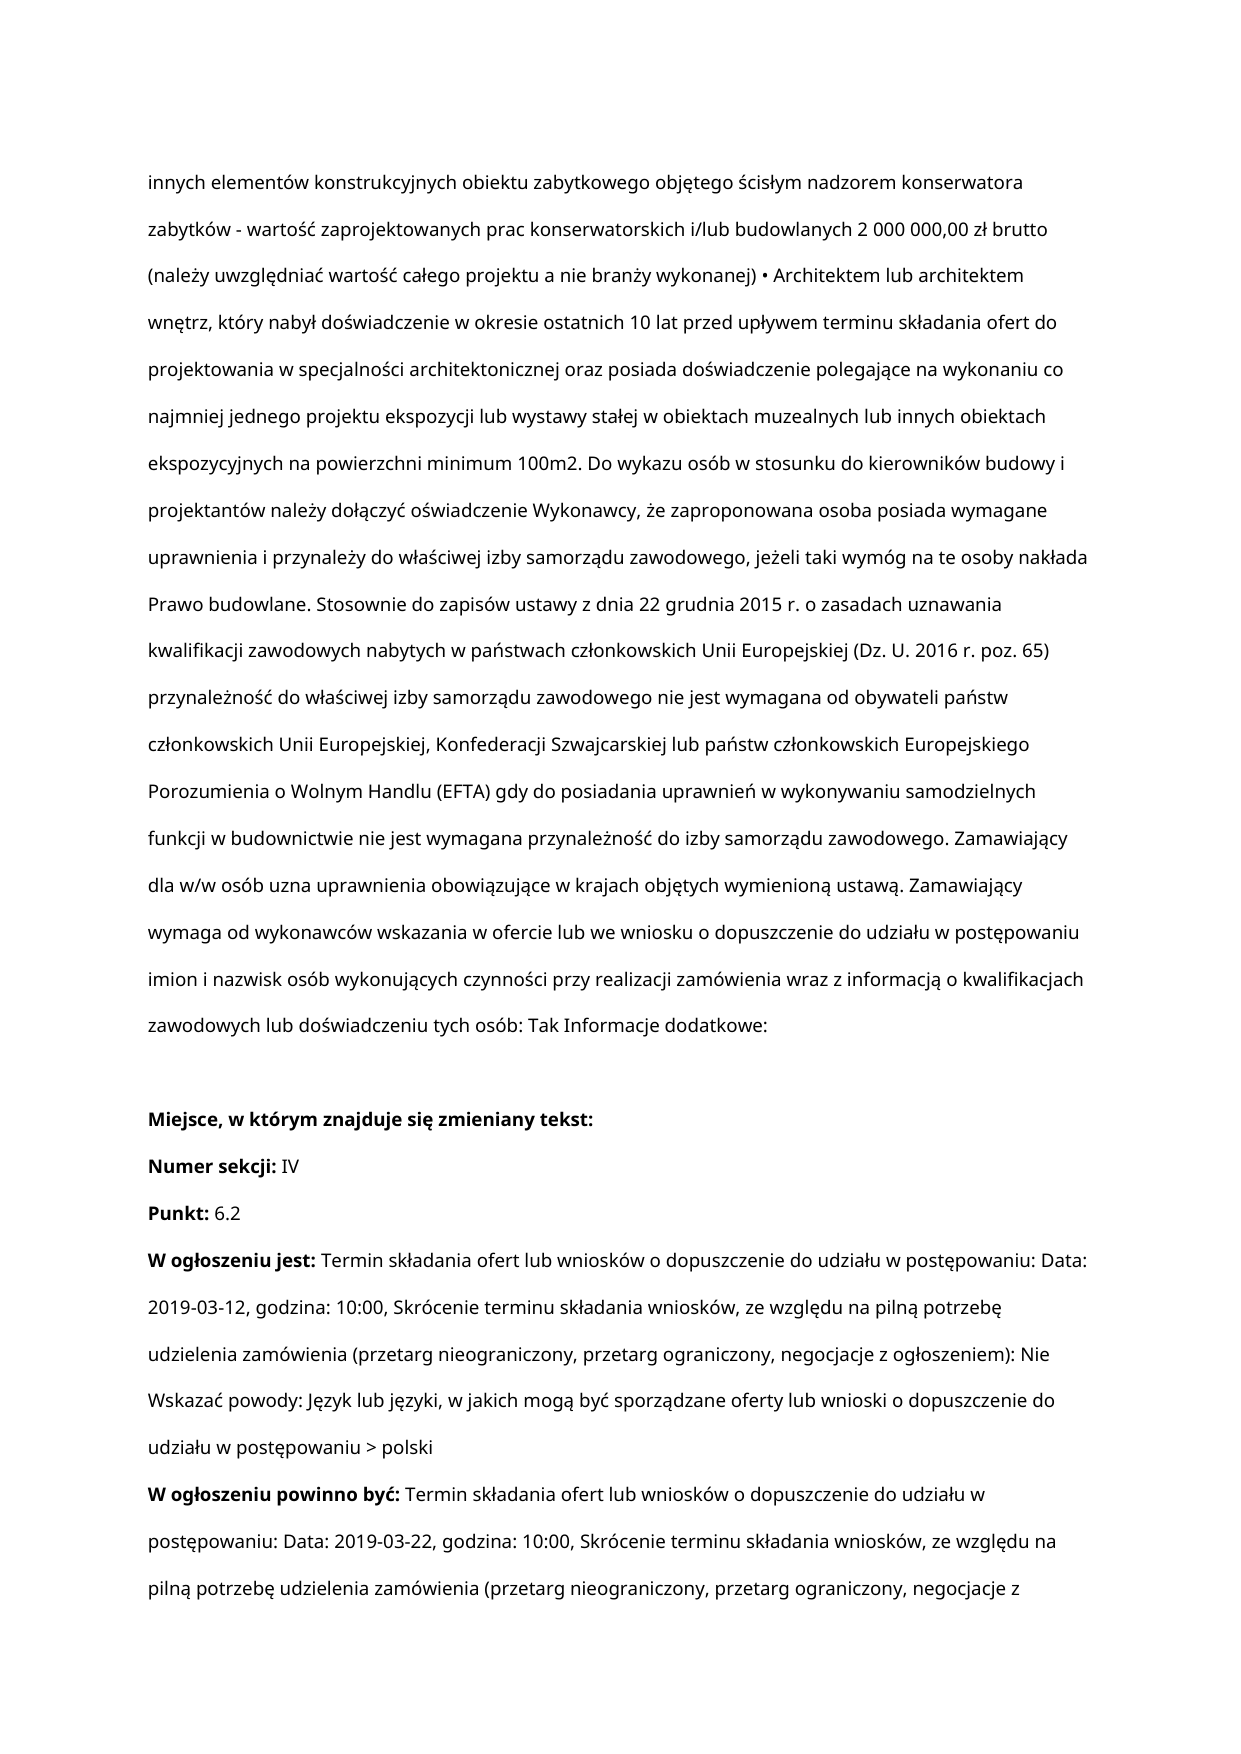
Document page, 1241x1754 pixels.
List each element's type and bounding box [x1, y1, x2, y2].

text [148, 148, 1093, 1601]
